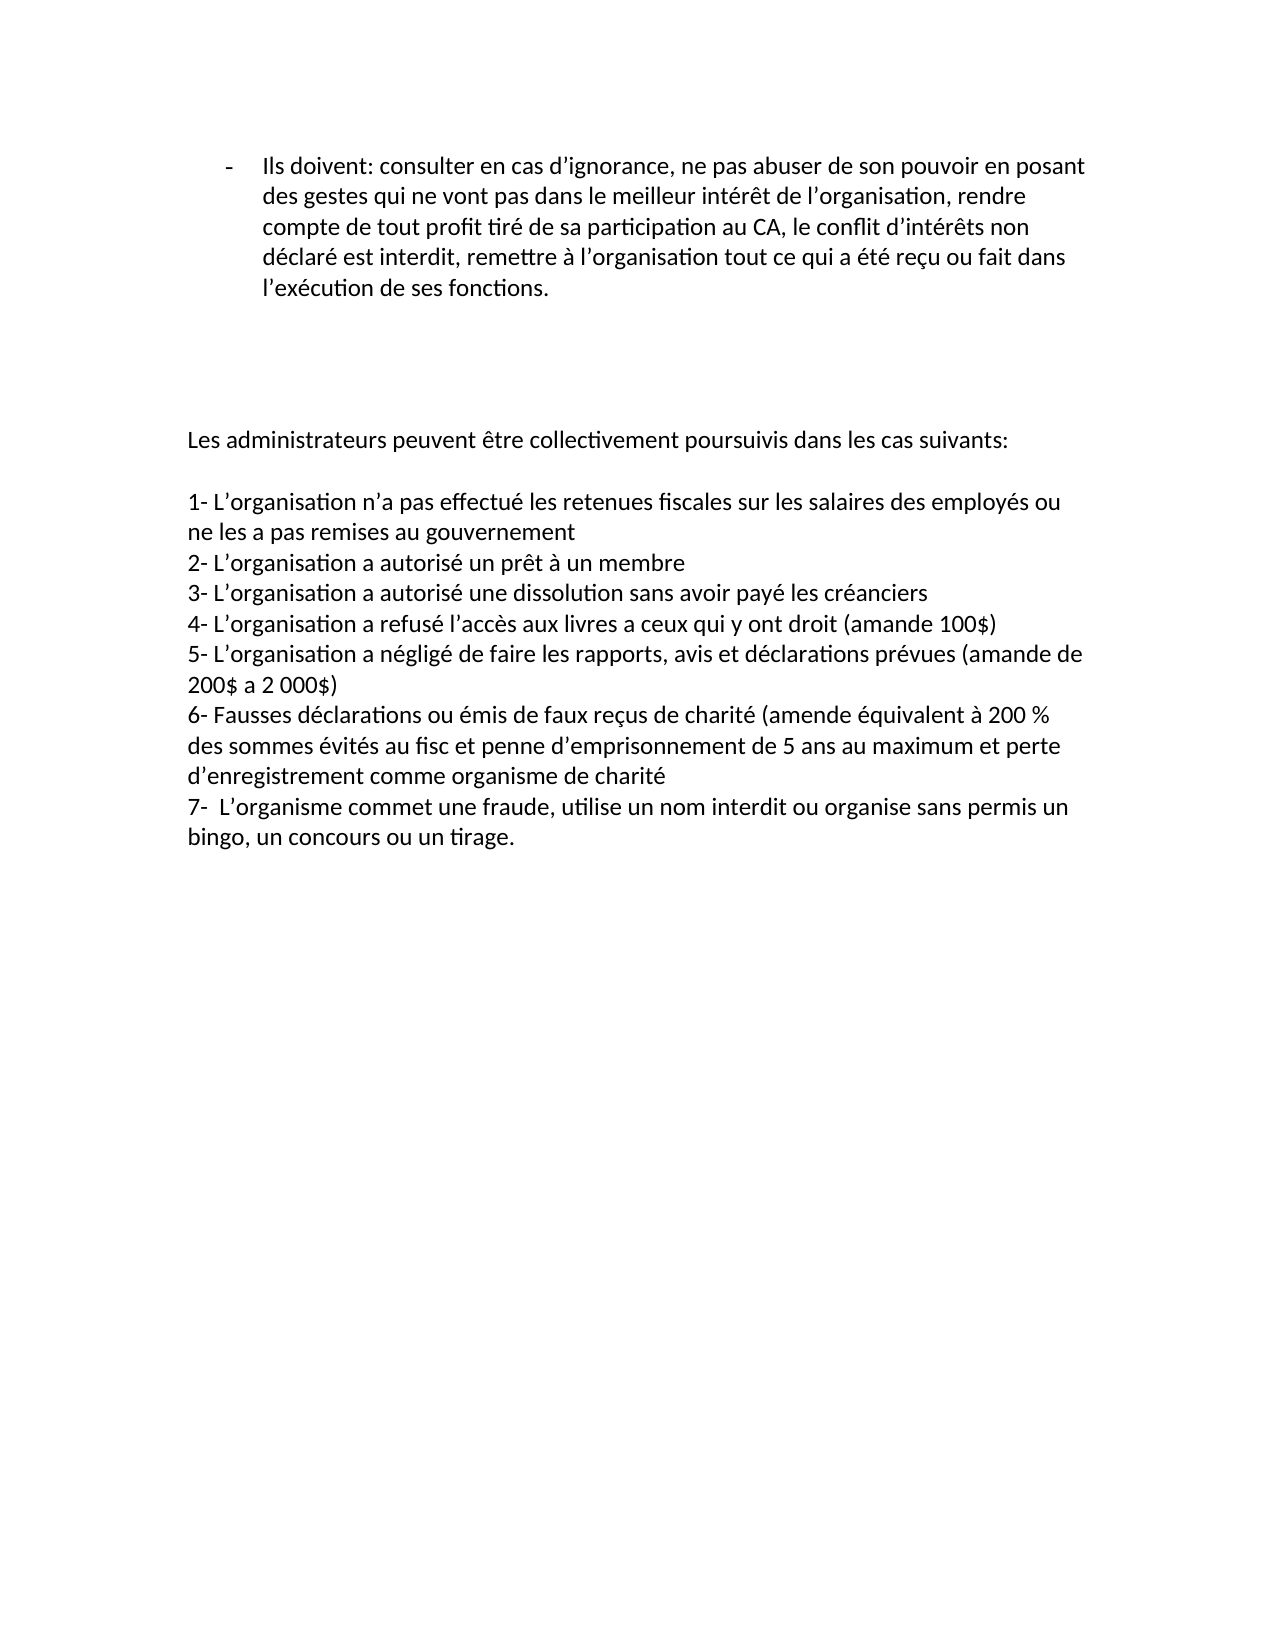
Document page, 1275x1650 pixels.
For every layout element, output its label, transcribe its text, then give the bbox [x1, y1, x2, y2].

text 5- L’organisation a négligé de faire les rapports, avis et déclarations prévues (amande de 200$ a 2 000$) [187, 638, 1087, 699]
text 2- L’organisation a autorisé un prêt à un membre [187, 547, 1087, 577]
text 6- Fausses déclarations ou émis de faux reçus de charité (amende équivalent à 200 % des sommes évités au fisc et penne d’emprisonnement de 5 ans au maximum et perte d’enregistrement comme organisme de charité [187, 699, 1087, 791]
text 4- L’organisation a refusé l’accès aux livres a ceux qui y ont droit (amande 100$) [187, 608, 1087, 638]
text 1- L’organisation n’a pas effectué les retenues fiscales sur les salaires des employés ou ne les a pas remises au gouvernement [187, 486, 1087, 547]
text Les administrateurs peuvent être collectivement poursuivis dans les cas suivants: [187, 425, 1087, 455]
text 3- L’organisation a autorisé une dissolution sans avoir payé les créanciers [187, 577, 1087, 608]
text 7- L’organisme commet une fraude, utilise un nom interdit ou organise sans permis un bingo, un concours ou un tirage. [187, 791, 1087, 852]
list Ils doivent: consulter en cas d’ignorance, ne pas abuser de son pouvoir en posant des gestes qui ne vont pas dans le meilleur intérêt de l’organisation, rendre compte de tout profit tiré de sa participation au CA, le conflit d’intérêts non déclaré est interdit, remettre à l’organisation tout ce qui a été reçu ou fait dans l’exécution de ses fonctions. [225, 150, 1087, 303]
